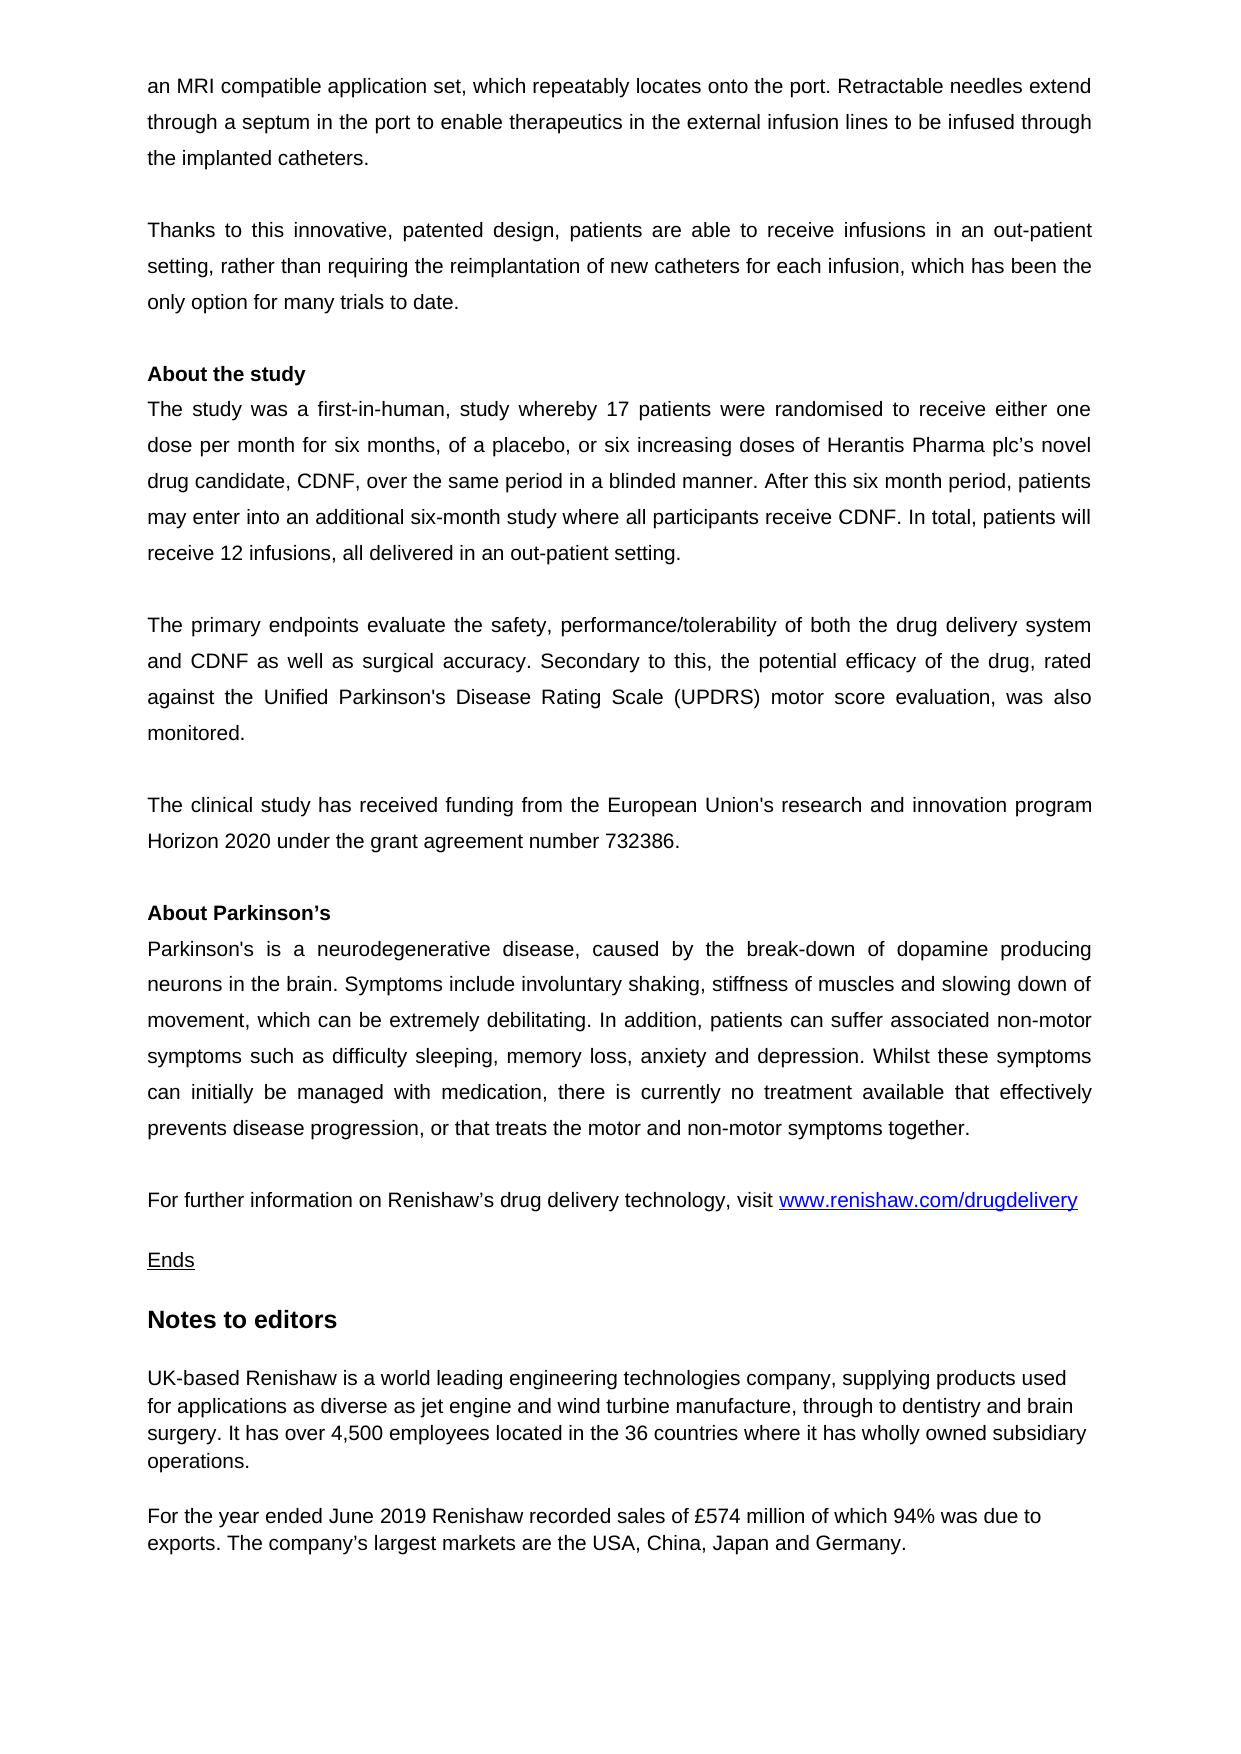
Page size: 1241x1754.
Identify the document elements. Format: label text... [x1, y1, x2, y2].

text About Parkinson’s [147, 900, 1093, 924]
text For the year ended June 2019 Renishaw recorded sales of £574 million of which 94% was due to exports. The company’s largest markets are the USA, China, Japan and Germany. [147, 1503, 1093, 1555]
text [147, 74, 1093, 170]
text The clinical study has received funding from the European Union's research and innovation program Horizon 2020 under the grant agreement number 732386. [147, 793, 1093, 852]
text Parkinson's is a neurodegenerative disease, caused by the break-down of dopamine producing neurons in the brain. Symptoms include involuntary shaking, stiffness of muscles and slowing down of movement, which can be extremely debilitating. In addition, patients can suffer associated non-motor symptoms such as difficulty sleeping, memory loss, anxiety and depression. Whilst these symptoms can initially be managed with medication, there is currently no treatment available that effectively prevents disease progression, or that treats the motor and non-motor symptoms together. [147, 936, 1093, 1140]
text The primary endpoints evaluate the safety, performance/tolerability of both the drug delivery system and CDNF as well as surgical accuracy. Secondary to this, the potential efficacy of the drug, rated against the Unified Parkinson's Disease Rating Scale (UPDRS) motor score evaluation, was also monitored. [147, 613, 1093, 745]
text About the study [147, 361, 1093, 385]
text Ends [147, 1248, 1093, 1272]
text Thanks to this innovative, patented design, patients are able to receive infusions in an out-patient setting, rather than requiring the reimplantation of new catheters for each infusion, which has been the only option for many trials to date. [147, 218, 1093, 313]
text UK-based Renishaw is a world leading engineering technologies company, supplying products used for applications as diverse as jet engine and wind turbine manufacture, through to dentistry and brain surgery. It has over 4,500 employees located in the 36 countries where it has wholly owned subsidiary operations. [147, 1366, 1093, 1472]
text For further information on Renishaw’s drug delivery technology, visit www.renishaw.com/drugdelivery [147, 1188, 1093, 1212]
text The study was a first-in-human, study whereby 17 patients were randomised to receive either one dose per month for six months, of a placebo, or six increasing doses of Herantis Pharma plc’s novel drug candidate, CDNF, over the same period in a blinded manner. After this six month period, patients may enter into an additional six-month study where all participants receive CDNF. In total, patients will receive 12 infusions, all delivered in an out-patient setting. [147, 397, 1093, 565]
text Notes to editors [147, 1306, 1093, 1334]
